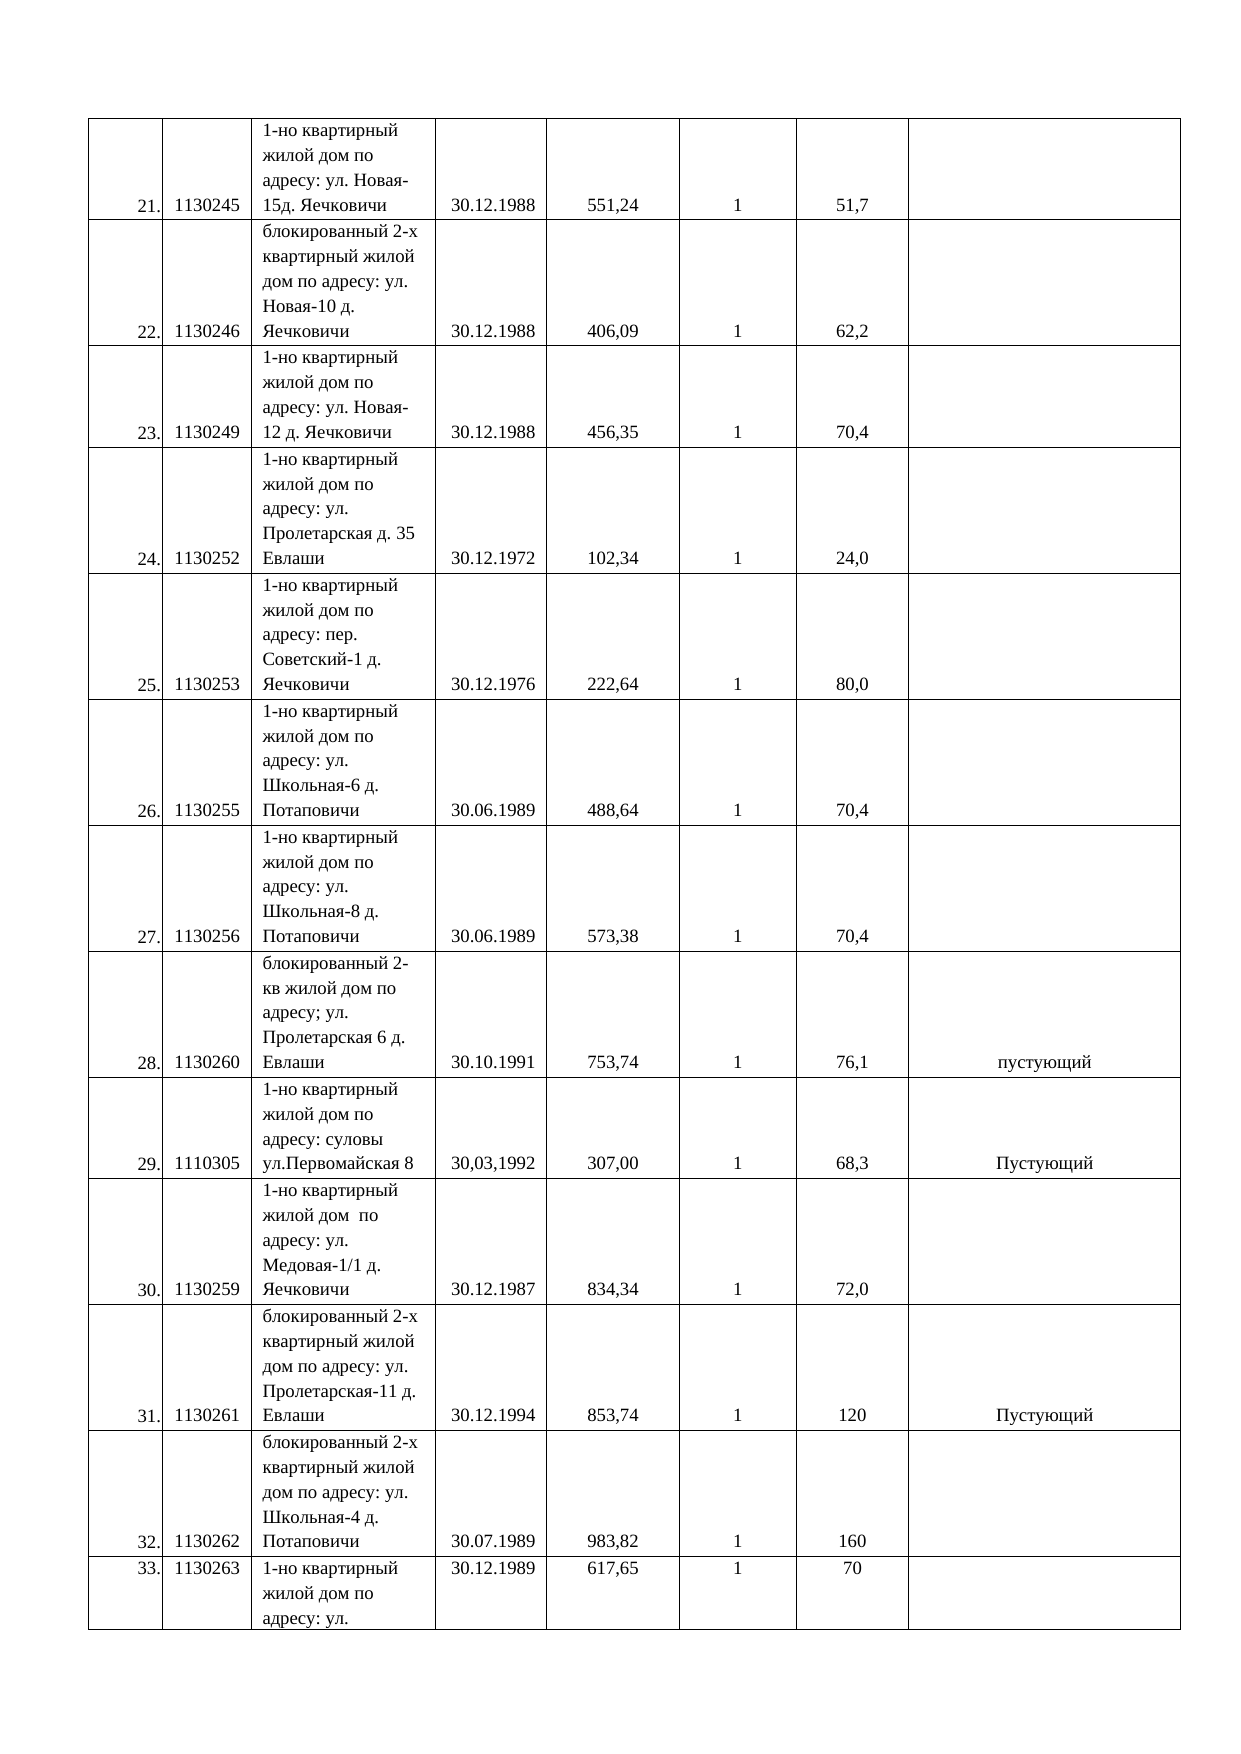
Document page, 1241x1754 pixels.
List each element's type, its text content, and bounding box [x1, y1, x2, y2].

table_cell 1130256 [163, 826, 251, 951]
table_cell [89, 1179, 162, 1304]
table_cell 1 [680, 346, 796, 447]
table_cell 30.12.1989 [436, 1557, 546, 1628]
table_cell 1130259 [163, 1179, 251, 1304]
table_cell Пустующий [909, 1305, 1180, 1430]
table_cell 1-но квартирный жилой дом по адресу: суловы ул.Первомайская 8 [252, 1078, 435, 1178]
table_cell [909, 1431, 1180, 1556]
table_cell [89, 574, 162, 699]
table_cell 70 [797, 1557, 908, 1628]
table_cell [252, 1557, 435, 1628]
table_cell 551,24 [547, 119, 679, 219]
table_cell 30.12.1988 [436, 346, 546, 447]
table_cell 30.06.1989 [436, 826, 546, 951]
table_cell 102,34 [547, 448, 679, 573]
table_cell 1130245 [163, 119, 251, 219]
table_cell [909, 448, 1180, 573]
table_cell 834,34 [547, 1179, 679, 1304]
table_cell 1130255 [163, 700, 251, 825]
table_cell [89, 700, 162, 825]
table_cell 70,4 [797, 700, 908, 825]
table_cell 1130260 [163, 952, 251, 1077]
table_cell 160 [797, 1431, 908, 1556]
table_cell 80,0 [797, 574, 908, 699]
table_cell 24,0 [797, 448, 908, 573]
table_cell 1 [680, 1078, 796, 1178]
table_cell [89, 220, 162, 345]
table_cell 72,0 [797, 1179, 908, 1304]
table_cell 1130249 [163, 346, 251, 447]
table_cell 1 [680, 1557, 796, 1628]
table_cell 30.12.1994 [436, 1305, 546, 1430]
table_cell 1130261 [163, 1305, 251, 1430]
table_cell [909, 1557, 1180, 1628]
table_cell [89, 1431, 162, 1556]
table_cell [89, 1305, 162, 1430]
table_cell 1 [680, 574, 796, 699]
table_cell 1130262 [163, 1431, 251, 1556]
table_cell 853,74 [547, 1305, 679, 1430]
table_cell 1130246 [163, 220, 251, 345]
table_cell 753,74 [547, 952, 679, 1077]
table_cell 68,3 [797, 1078, 908, 1178]
table_cell 1-но квартирный жилой дом по адресу: ул. Новая-12 д. Яечковичи [252, 346, 435, 447]
table_cell 1 [680, 119, 796, 219]
table_cell 617,65 [547, 1557, 679, 1628]
table_cell 1 [680, 700, 796, 825]
table_cell 1 [680, 448, 796, 573]
table_cell 1 [680, 220, 796, 345]
table_cell 30.12.1976 [436, 574, 546, 699]
table_cell блокированный 2-х квартирный жилой дом по адресу: ул. Пролетарская-11 д. Евлаши [252, 1305, 435, 1430]
table_cell 1-но квартирный жилой дом по адресу: ул. Новая-15д. Яечковичи [252, 119, 435, 219]
table_cell Пустующий [909, 1078, 1180, 1178]
table_cell [909, 220, 1180, 345]
table_cell 1110305 [163, 1078, 251, 1178]
table_cell 30.12.1988 [436, 119, 546, 219]
table_cell 307,00 [547, 1078, 679, 1178]
table_cell 1-но квартирный жилой дом по адресу: ул. Школьная-8 д. Потаповичи [252, 826, 435, 951]
table_cell 1130263 [163, 1557, 251, 1628]
table_cell 1 [680, 826, 796, 951]
table_cell 456,35 [547, 346, 679, 447]
table_cell [89, 952, 162, 1077]
table_cell [89, 1078, 162, 1178]
table_cell 30.10.1991 [436, 952, 546, 1077]
table_cell 1-но квартирный жилой дом по адресу: пер. Советский-1 д. Яечковичи [252, 574, 435, 699]
table_cell [89, 826, 162, 951]
table_cell 406,09 [547, 220, 679, 345]
table_cell [89, 448, 162, 573]
table_cell 120 [797, 1305, 908, 1430]
table_cell 76,1 [797, 952, 908, 1077]
table_cell [89, 119, 162, 219]
table_cell 1130253 [163, 574, 251, 699]
table_cell [89, 1557, 162, 1628]
table_cell пустующий [909, 952, 1180, 1077]
table_cell 70,4 [797, 826, 908, 951]
table_cell 1-но квартирный жилой дом по адресу: ул. Медовая-1/1 д. Яечковичи [252, 1179, 435, 1304]
table_cell [909, 1179, 1180, 1304]
table_cell [909, 119, 1180, 219]
table_cell 30.07.1989 [436, 1431, 546, 1556]
table_cell блокированный 2-кв жилой дом по адресу; ул. Пролетарская 6 д. Евлаши [252, 952, 435, 1077]
table_cell [909, 574, 1180, 699]
table_cell 1 [680, 1305, 796, 1430]
table_cell 30.12.1972 [436, 448, 546, 573]
table_cell 1-но квартирный жилой дом по адресу: ул. Школьная-6 д. Потаповичи [252, 700, 435, 825]
table_cell 1130252 [163, 448, 251, 573]
table_cell 1 [680, 1431, 796, 1556]
table_cell [89, 346, 162, 447]
table_cell блокированный 2-х квартирный жилой дом по адресу: ул. Новая-10 д. Яечковичи [252, 220, 435, 345]
table_cell [909, 826, 1180, 951]
table_cell 1 [680, 1179, 796, 1304]
table_cell 573,38 [547, 826, 679, 951]
table_cell [909, 700, 1180, 825]
table_cell 30.12.1988 [436, 220, 546, 345]
table_cell 62,2 [797, 220, 908, 345]
table_cell 1 [680, 952, 796, 1077]
table_cell 30.06.1989 [436, 700, 546, 825]
table_cell 30.12.1987 [436, 1179, 546, 1304]
table_cell 51,7 [797, 119, 908, 219]
table_cell 70,4 [797, 346, 908, 447]
table_cell 983,82 [547, 1431, 679, 1556]
table_cell 222,64 [547, 574, 679, 699]
table_cell 488,64 [547, 700, 679, 825]
table_cell 30,03,1992 [436, 1078, 546, 1178]
table_cell 1-но квартирный жилой дом по адресу: ул. Пролетарская д. 35 Евлаши [252, 448, 435, 573]
table_cell [909, 346, 1180, 447]
table_cell блокированный 2-х квартирный жилой дом по адресу: ул. Школьная-4 д. Потаповичи [252, 1431, 435, 1556]
